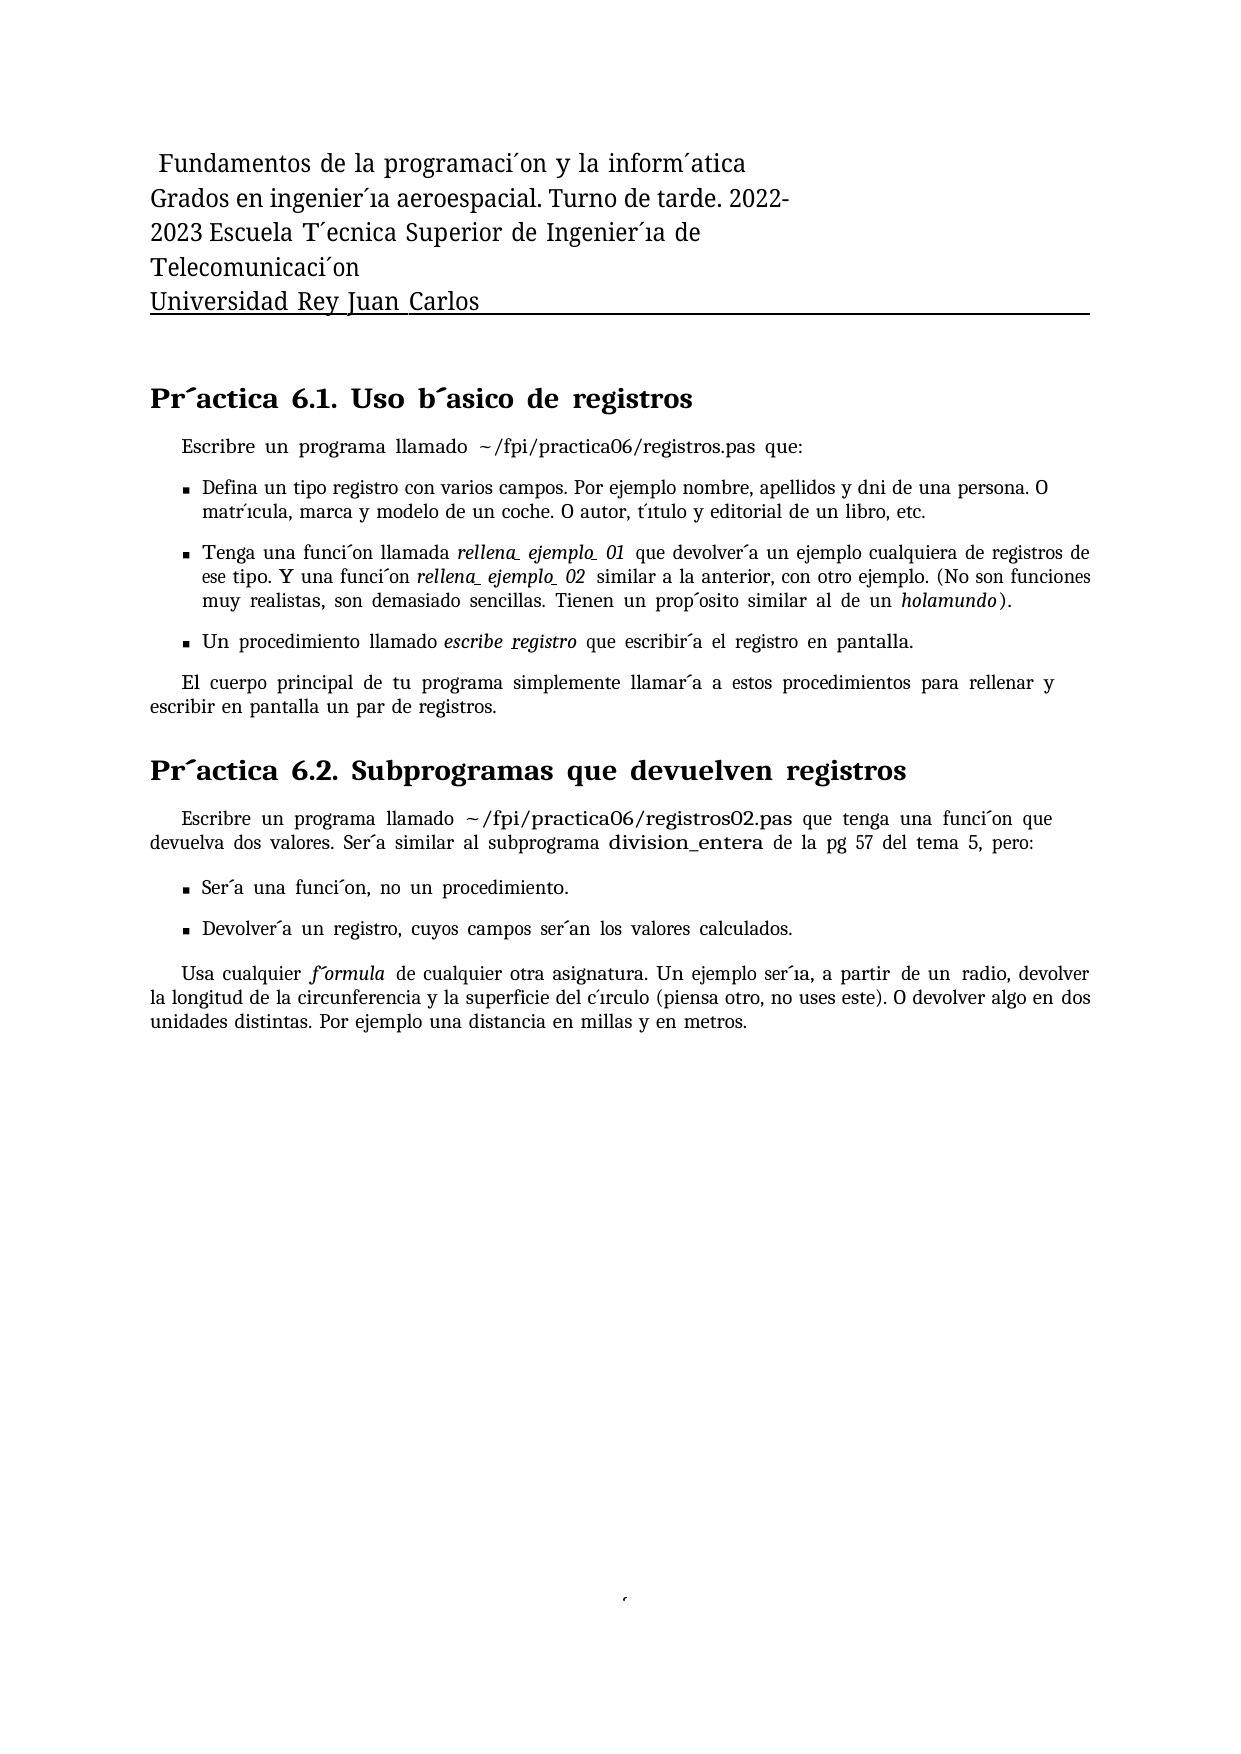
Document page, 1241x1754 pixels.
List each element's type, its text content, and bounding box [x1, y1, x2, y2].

text Escribre un programa llamado ~/fpi/practica06/registros.pas que: [181, 434, 1240, 458]
text Usa cualquier f´ormula de cualquier otra asignatura. Un ejemplo ser´ıa, a partir de un radio, devolver la longitud de la circunferencia y la superficie del c´ırculo (piensa otro, no uses este). O devolver algo en dos unidades distintas. Por ejemplo una distancia en millas y en metros. [150, 961, 1090, 1033]
text Universidad Rey Juan Carlos [150, 284, 1240, 318]
text Grados en ingenier´ıa aeroespacial. Turno de tarde. 2022-2023 Escuela T´ecnica Superior de Ingenier´ıa de Telecomunicaci´on [150, 181, 803, 283]
text Ser´a una funci´on, no un procedimiento. [202, 876, 1240, 899]
text Defina un tipo registro con varios campos. Por ejemplo nombre, apellidos y dni de una persona. O matr´ıcula, marca y modelo de un coche. O autor, t´ıtulo y editorial de un libro, etc. [202, 476, 1091, 524]
text El cuerpo principal de tu programa simplemente llamar´a a estos procedimientos para rellenar y escribir en pantalla un par de registros. [150, 670, 1107, 718]
text Devolver´a un registro, cuyos campos ser´an los valores calculados. [202, 916, 1240, 940]
subtitle Pr´actica 6.1. Uso b´asico de registros [150, 382, 1240, 415]
text Tenga una funci´on llamada rellena ejemplo 01 que devolver´a un ejemplo cualquiera de registros de ese tipo. Y una funci´on rellena ejemplo 02 similar a la anterior, con otro ejemplo. (No son funciones muy realistas, son demasiado sencillas. Tienen un prop´osito similar al de un holamundo). [202, 540, 1091, 613]
text Un procedimiento llamado escribe registro que escribir´a el registro en pantalla. [202, 629, 1240, 653]
text Escribre un programa llamado ~/fpi/practica06/registros02.pas que tenga una funci´on que devuelva dos valores. Ser´a similar al subprograma division_entera de la pg 57 del tema 5, pero: [150, 807, 1091, 855]
subtitle Pr´actica 6.2. Subprogramas que devuelven registros [150, 754, 1240, 787]
text Fundamentos de la programaci´on y la inform´atica [158, 146, 1240, 180]
